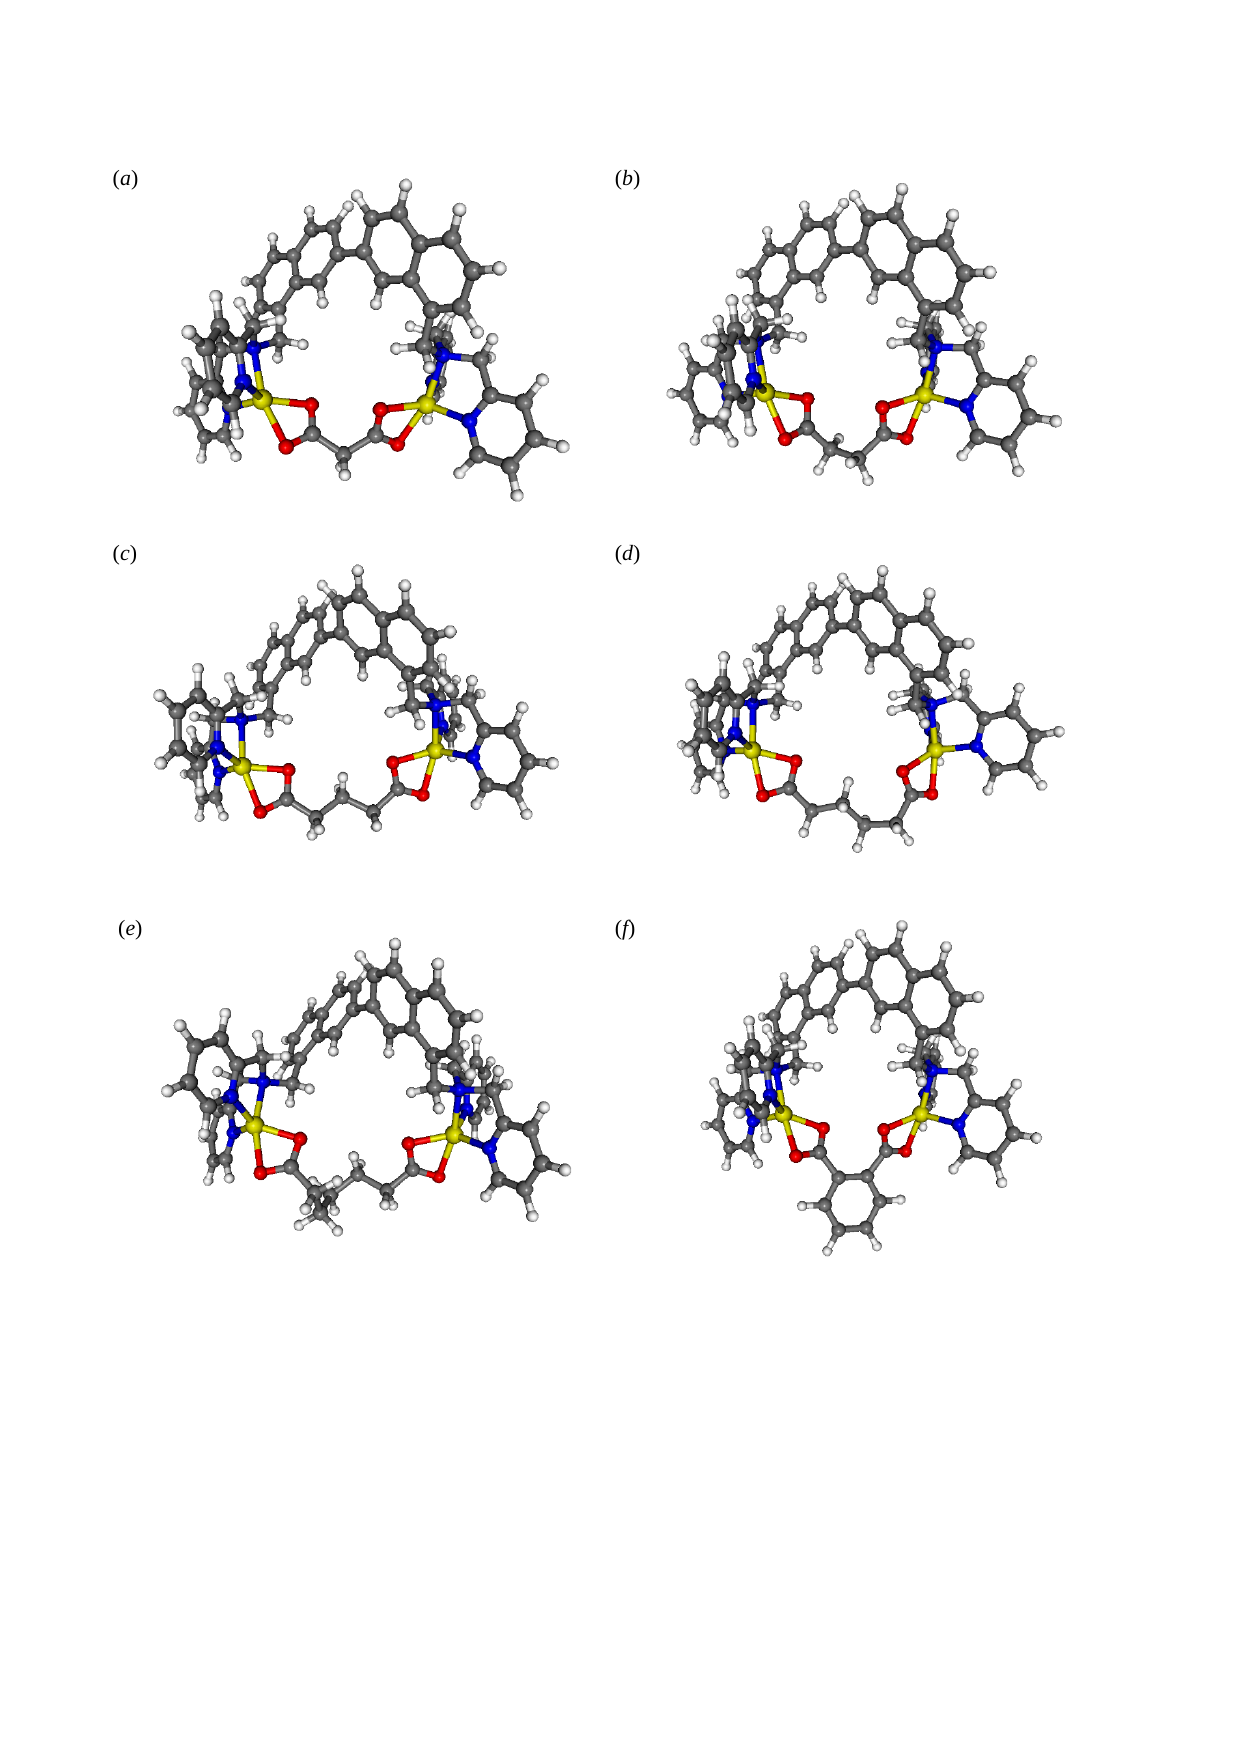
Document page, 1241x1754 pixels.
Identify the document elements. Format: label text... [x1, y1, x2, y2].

picture [640, 539, 1084, 892]
picture [640, 164, 1085, 519]
picture [138, 166, 582, 519]
picture [136, 539, 580, 892]
picture [640, 914, 1086, 1269]
picture [142, 914, 588, 1269]
